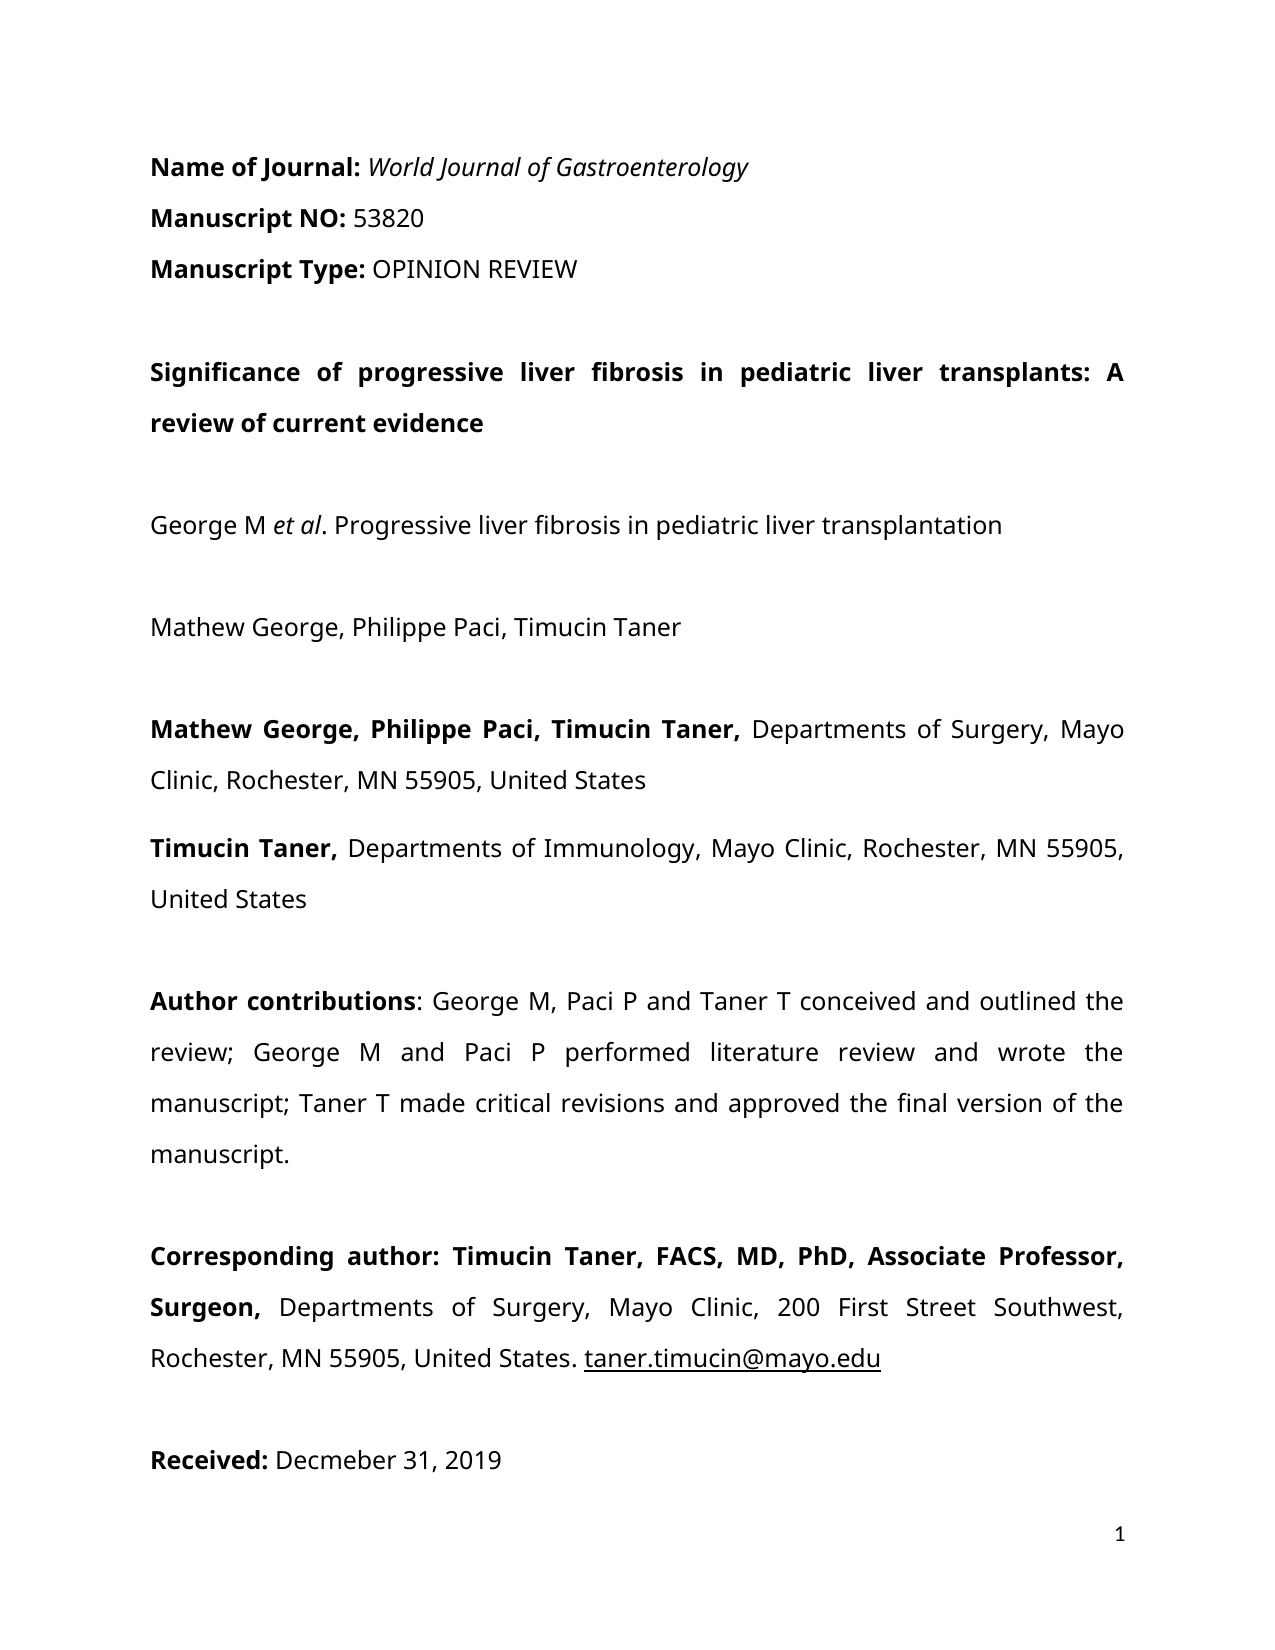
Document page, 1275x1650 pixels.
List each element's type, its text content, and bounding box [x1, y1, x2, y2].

text Mathew George, Philippe Paci, Timucin Taner, Departments of Surgery, Mayo Clinic, Rochester, MN 55905, United States [150, 711, 1125, 797]
text George M et al. Progressive liver fibrosis in pediatric liver transplantation [150, 507, 1125, 541]
text Timucin Taner, Departments of Immunology, Mayo Clinic, Rochester, MN 55905, United States [150, 831, 1125, 916]
text Manuscript NO: 53820 [150, 201, 1125, 235]
text Mathew George, Philippe Paci, Timucin Taner [150, 609, 1125, 643]
text Author contributions: George M, Paci P and Taner T conceived and outlined the review; George M and Paci P performed literature review and wrote the manuscript; Taner T made critical revisions and approved the final version of the manuscript. [150, 984, 1125, 1171]
text Received: Decmeber 31, 2019 [150, 1443, 1125, 1477]
text Significance of progressive liver fibrosis in pediatric liver transplants: A review of current evidence [150, 354, 1125, 439]
text Name of Journal: World Journal of Gastroenterology [150, 150, 1125, 184]
text Corresponding author: Timucin Taner, FACS, MD, PhD, Associate Professor, Surgeon, Departments of Surgery, Mayo Clinic, 200 First Street Southwest, Rochester, MN 55905, United States. taner.timucin@mayo.edu [150, 1239, 1125, 1375]
text Manuscript Type: OPINION REVIEW [358, 252, 1125, 286]
